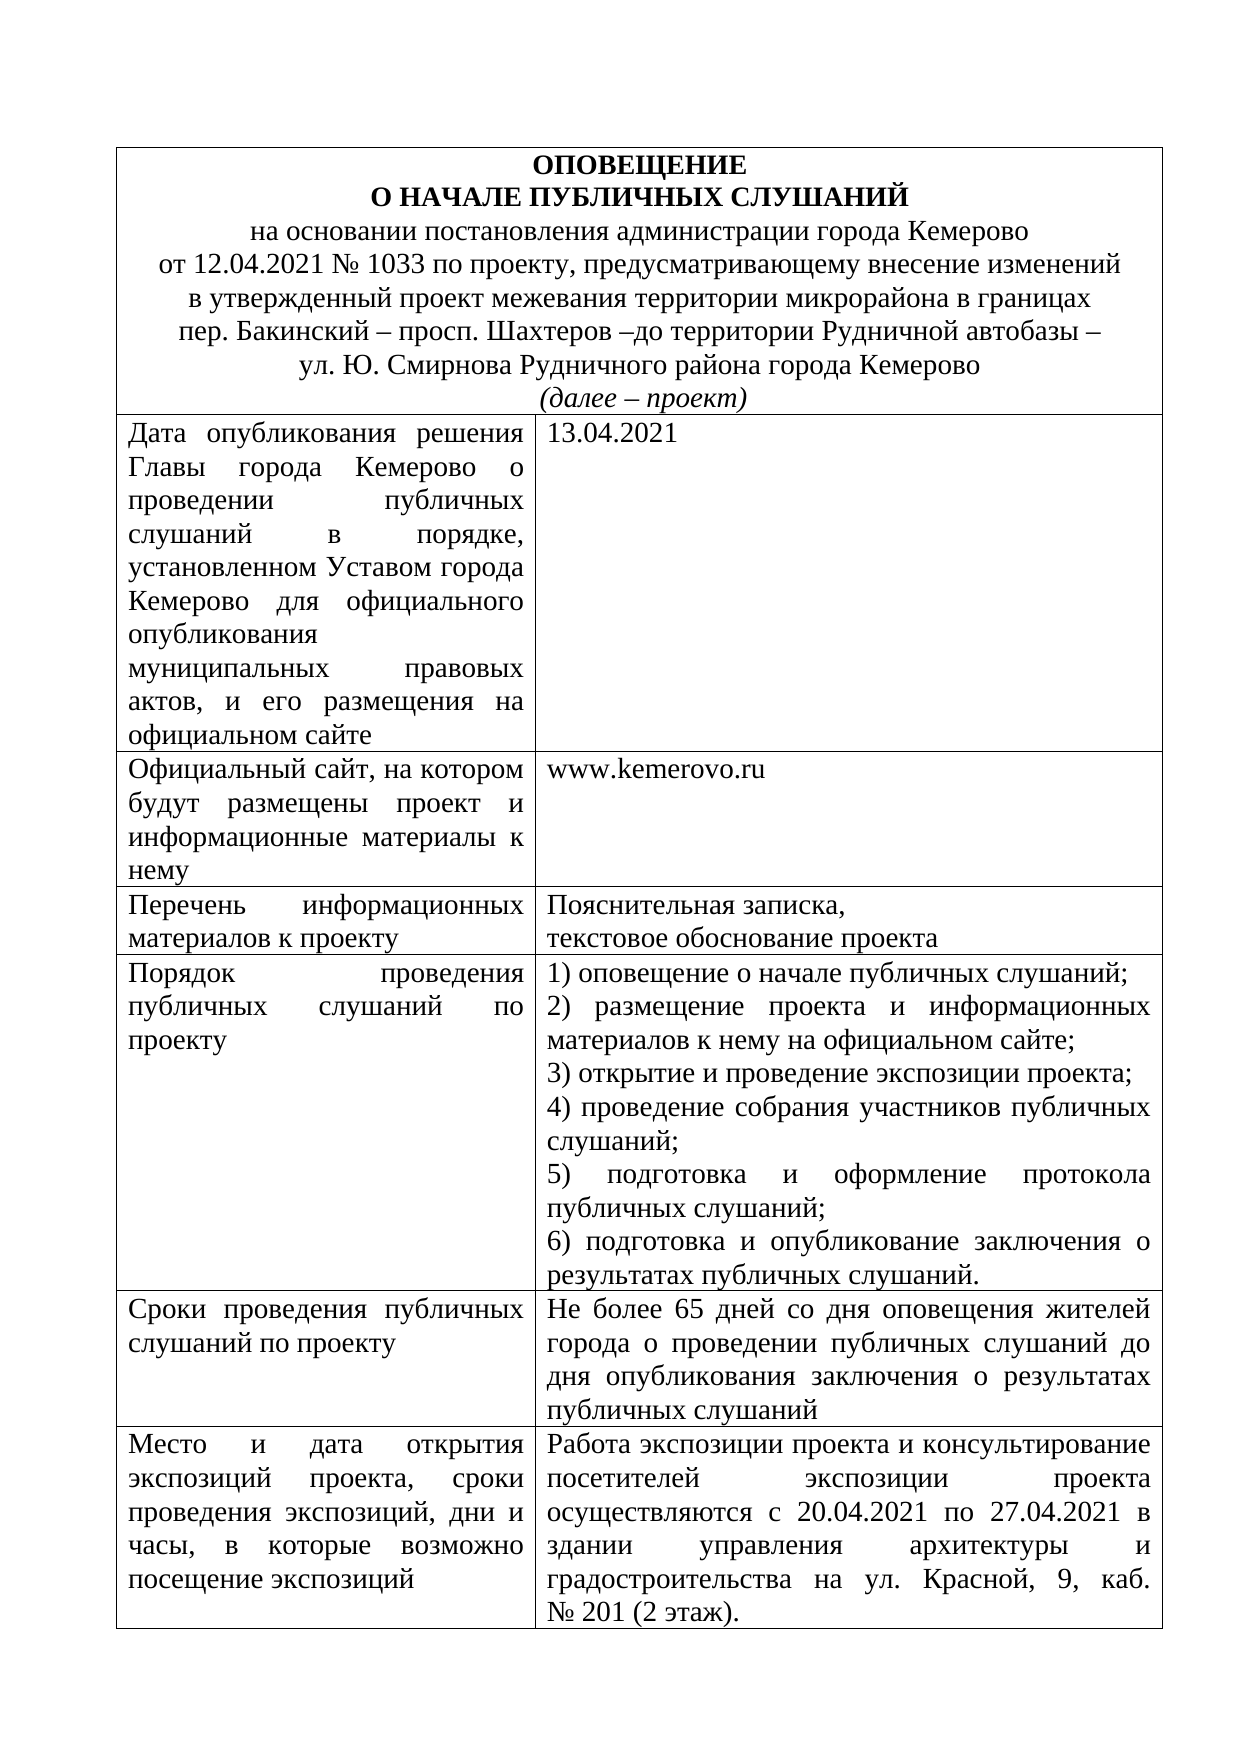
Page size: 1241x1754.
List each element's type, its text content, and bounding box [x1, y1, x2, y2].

table_cell Пояснительная записка, текстовое обоснование проекта [536, 887, 1162, 954]
table_cell Сроки проведения публичных слушаний по проекту [117, 1291, 535, 1426]
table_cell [117, 1427, 535, 1628]
table_cell 1) оповещение о начале публичных слушаний; 2) размещение проекта и информационных материалов к нему на официальном сайте; 3) открытие и проведение экспозиции проекта; 4) проведение собрания участников публичных слушаний; 5) подготовка и оформление протокола публичных слушаний; 6) подготовка и опубликование заключения о результатах публичных слушаний. [536, 955, 1162, 1290]
table_cell www.kemerovo.ru [536, 752, 1162, 886]
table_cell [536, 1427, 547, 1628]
table_cell Официальный сайт, на котором будут размещены проект и информационные материалы к нему [117, 752, 535, 886]
table_cell Порядок проведения публичных слушаний по проекту [117, 955, 535, 1290]
table_cell Дата опубликования решения Главы города Кемерово о проведении публичных слушаний в порядке, установленном Уставом города Кемерово для официального опубликования муниципальных правовых актов, и его размещения на официальном сайте [117, 415, 535, 751]
table_cell Не более 65 дней со дня оповещения жителей города о проведении публичных слушаний до дня опубликования заключения о результатах публичных слушаний [536, 1291, 1162, 1426]
table_cell Перечень информационных материалов к проекту [117, 887, 535, 954]
table_header ОПОВЕЩЕНИЕ О НАЧАЛЕ ПУБЛИЧНЫХ СЛУШАНИЙ на основании постановления администрации города Кемерово от 12.04.2021 № 1033 по проекту, предусматривающему внесение изменений в утвержденный проект межевания территории микрорайона в границах пер. Бакинский – просп. Шахтеров –до территории Рудничной автобазы – ул. Ю. Смирнова Рудничного района города Кемерово (далее – проект) [117, 148, 1162, 414]
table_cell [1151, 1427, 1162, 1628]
table_cell 13.04.2021 [536, 415, 1162, 751]
